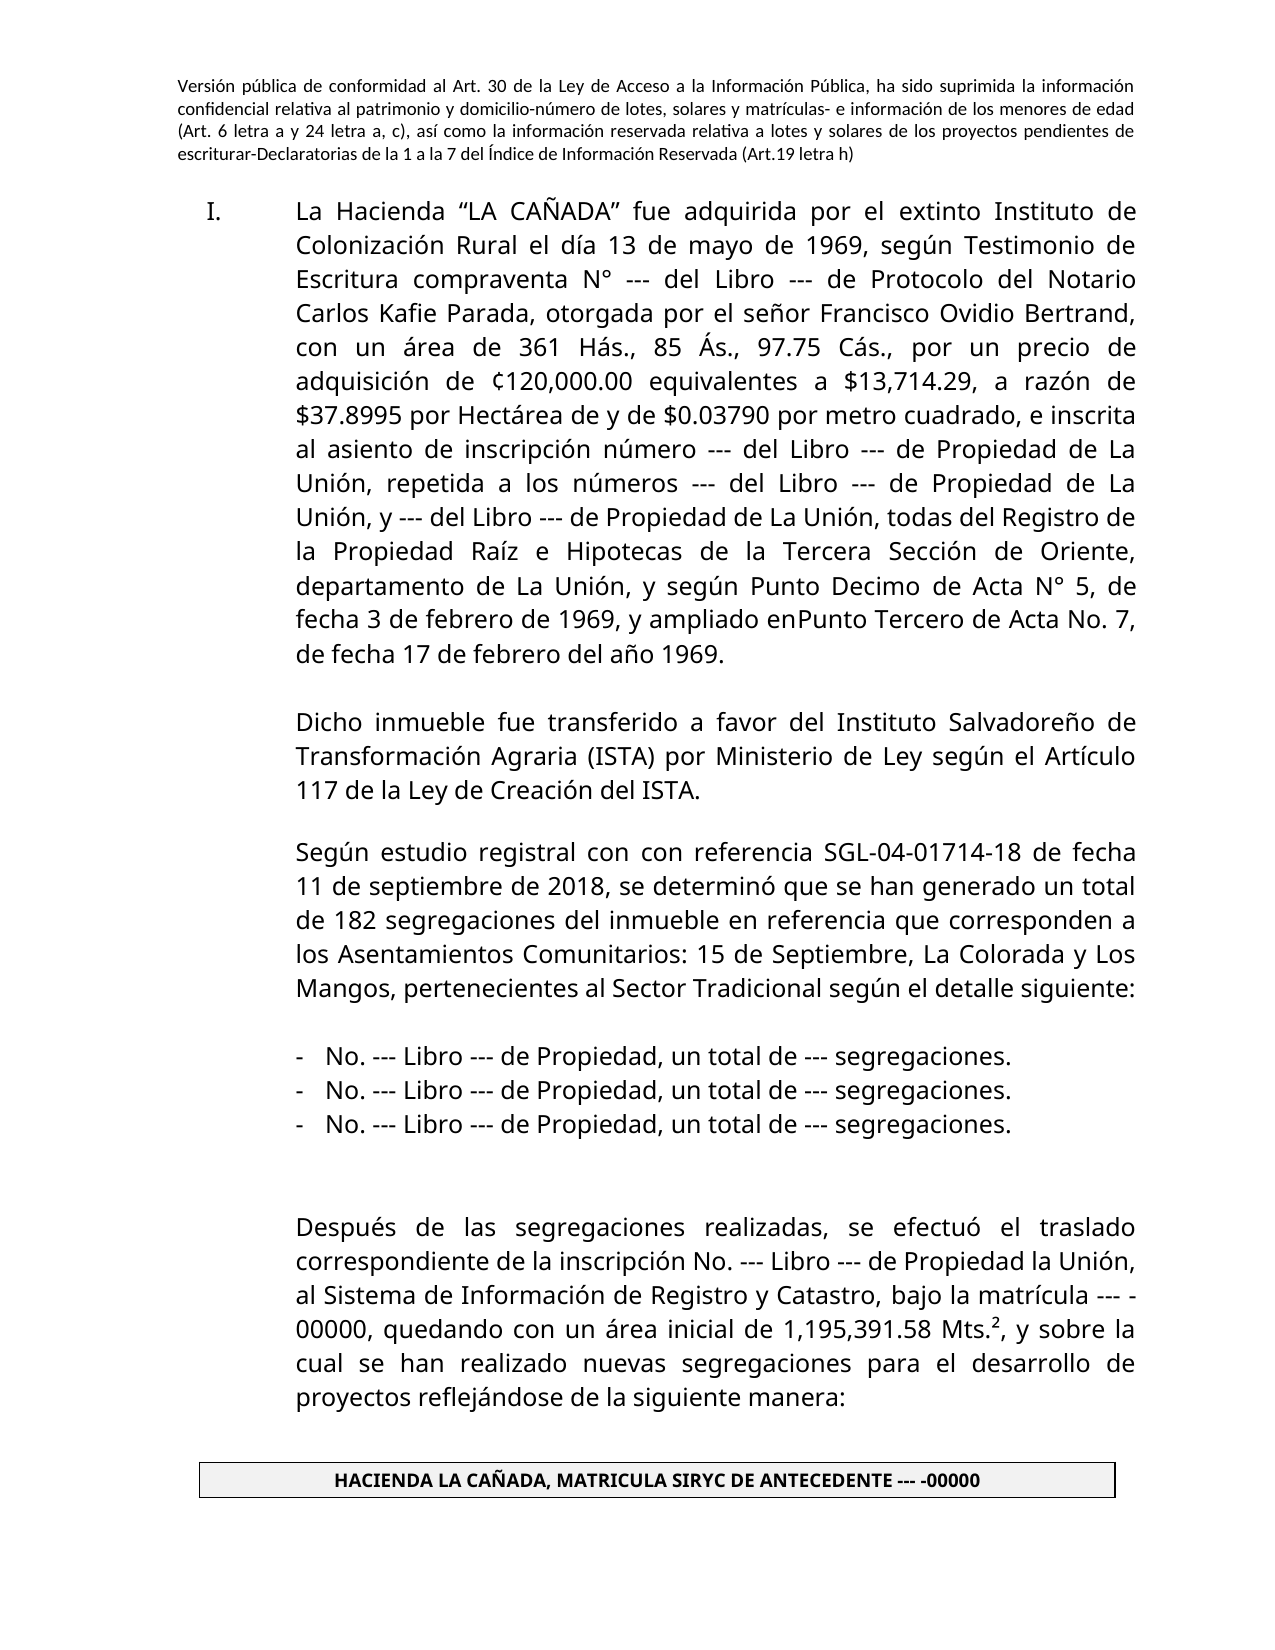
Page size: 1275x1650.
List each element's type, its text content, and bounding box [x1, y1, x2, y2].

table_header HACIENDA LA CAÑADA, MATRICULA SIRYC DE ANTECEDENTE --- -00000 [200, 1463, 1114, 1497]
list La Hacienda “LA CAÑADA” fue adquirida por el extinto Instituto de Colonización Rural el día 13 de mayo de 1969, según Testimonio de Escritura compraventa N° --- del Libro --- de Protocolo del Notario Carlos Kafie Parada, otorgada por el señor Francisco Ovidio Bertrand, con un área de 361 Hás., 85 Ás., 97.75 Cás., por un precio de adquisición de ¢120,000.00 equivalentes a $13,714.29, a razón de $37.8995 por Hectárea de y de $0.03790 por metro cuadrado, e inscrita al asiento de inscripción número --- del Libro --- de Propiedad de La Unión, repetida a los números --- del Libro --- de Propiedad de La Unión, y --- del Libro --- de Propiedad de La Unión, todas del Registro de la Propiedad Raíz e Hipotecas de la Tercera Sección de Oriente, departamento de La Unión, y según Punto Decimo de Acta N° 5, de fecha 3 de febrero de 1969, y ampliado enPunto Tercero de Acta No. 7, de fecha 17 de febrero del año 1969. [222, 193, 1137, 670]
list Según estudio registral con con referencia SGL-04-01714-18 de fecha 11 de septiembre de 2018, se determinó que se han generado un total de 182 segregaciones del inmueble en referencia que corresponden a los Asentamientos Comunitarios: 15 de Septiembre, La Colorada y Los Mangos, pertenecientes al Sector Tradicional según el detalle siguiente: [295, 834, 1137, 1005]
list No. --- Libro --- de Propiedad, un total de --- segregaciones. [295, 1073, 1137, 1107]
list No. --- Libro --- de Propiedad, un total de --- segregaciones. [295, 1107, 1137, 1141]
list Dicho inmueble fue transferido a favor del Instituto Salvadoreño de Transformación Agraria (ISTA) por Ministerio de Ley según el Artículo 117 de la Ley de Creación del ISTA. [295, 704, 1137, 807]
text Después de las segregaciones realizadas, se efectuó el traslado correspondiente de la inscripción No. --- Libro --- de Propiedad la Unión, al Sistema de Información de Registro y Catastro, bajo la matrícula --- -00000, quedando con un área inicial de 1,195,391.58 Mts.², y sobre la cual se han realizado nuevas segregaciones para el desarrollo de proyectos reflejándose de la siguiente manera: [295, 1209, 1137, 1414]
list No. --- Libro --- de Propiedad, un total de --- segregaciones. [295, 1039, 1137, 1073]
